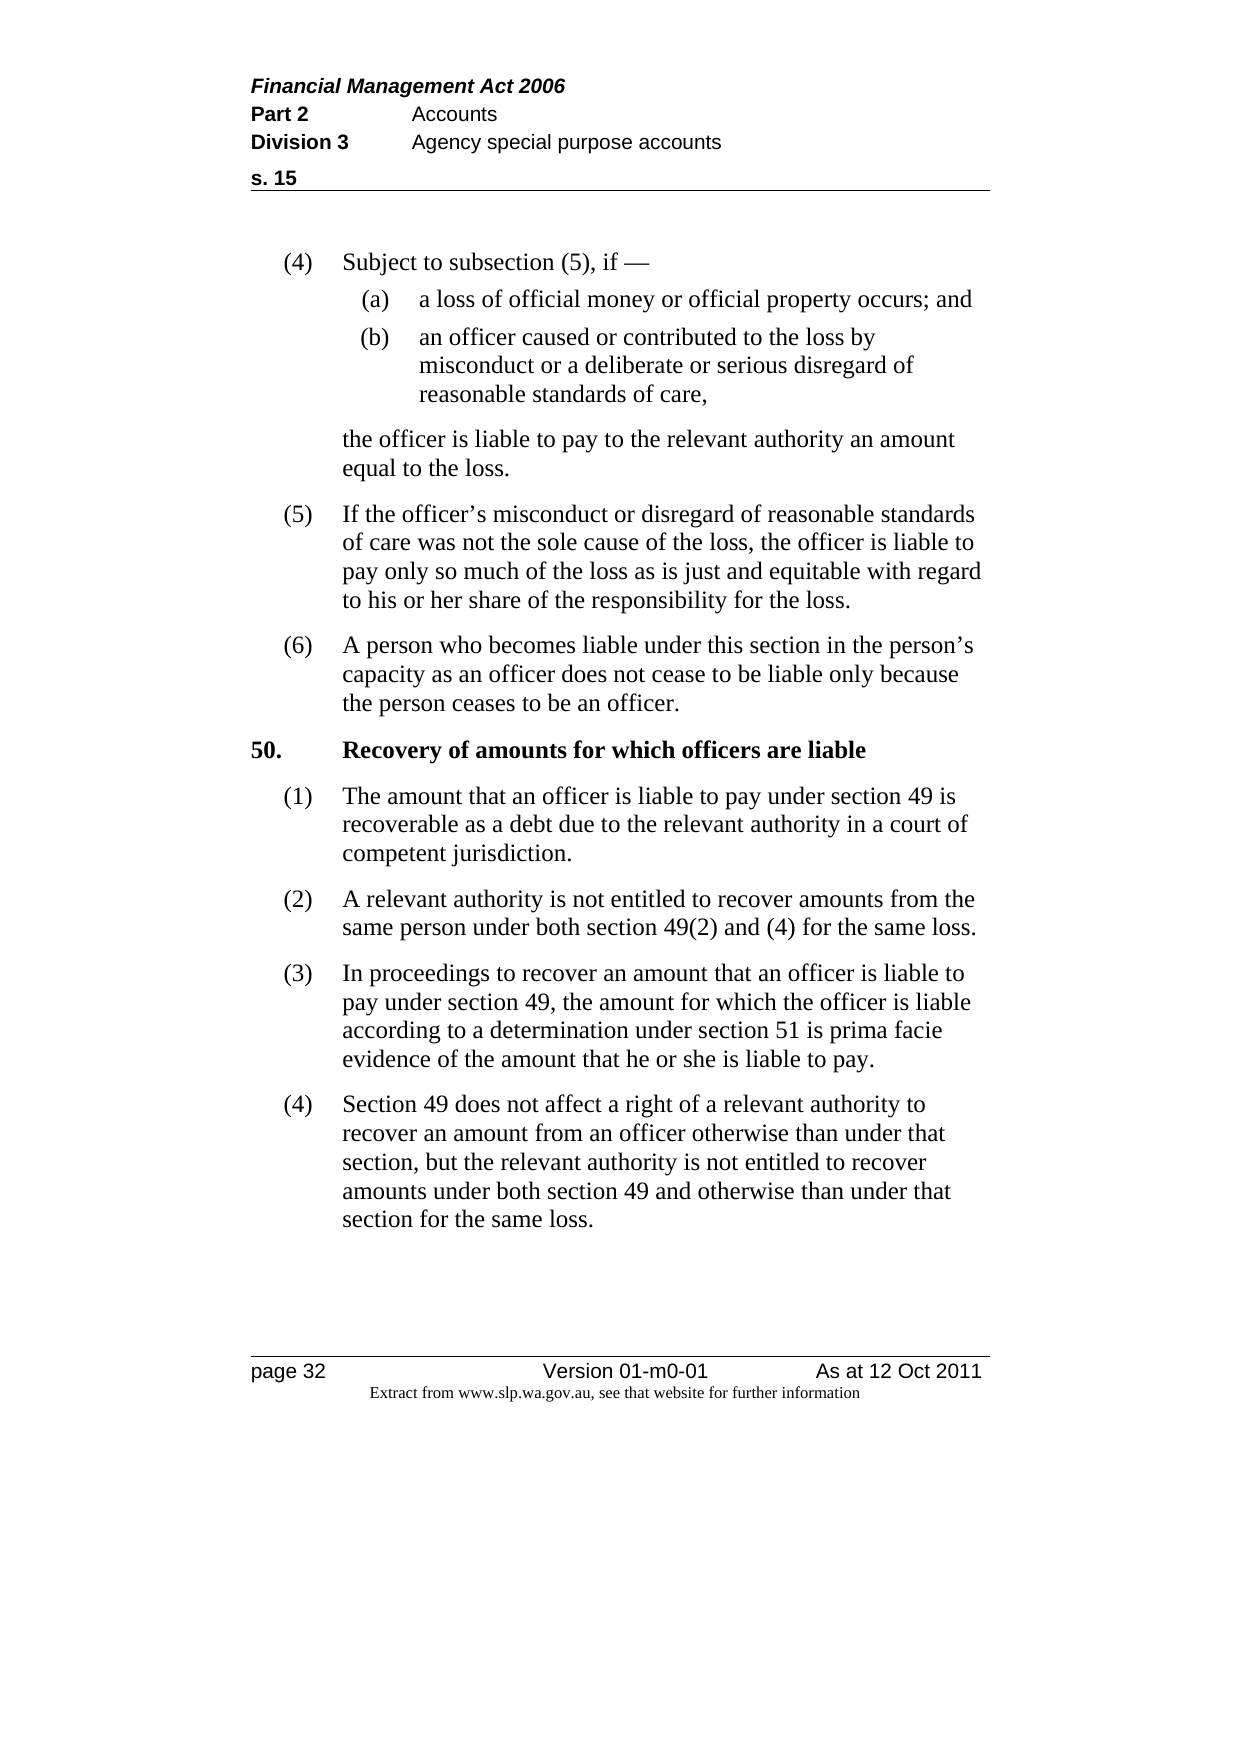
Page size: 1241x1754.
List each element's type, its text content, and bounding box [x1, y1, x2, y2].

text (4) Subject to subsection (5), if — [251, 247, 990, 276]
text (4) Section 49 does not affect a right of a relevant authority to recover an amount from an officer otherwise than under that section, but the relevant authority is not entitled to recover amounts under both section 49 and otherwise than under that section for the same loss. [251, 1089, 990, 1233]
text (5) If the officer’s misconduct or disregard of reasonable standards of care was not the sole cause of the loss, the officer is liable to pay only so much of the loss as is just and equitable with regard to his or her share of the responsibility for the loss. [251, 499, 990, 614]
text the officer is liable to pay to the relevant authority an amount equal to the loss. [251, 424, 990, 482]
text (a) a loss of official money or official property occurs; and [251, 284, 990, 313]
text (1) The amount that an officer is liable to pay under section 49 is recoverable as a debt due to the relevant authority in a court of competent jurisdiction. [251, 781, 990, 867]
text (b) an officer caused or contributed to the loss by misconduct or a deliberate or serious disregard of reasonable standards of care, [251, 322, 990, 408]
subtitle 50. Recovery of amounts for which officers are liable [251, 735, 990, 764]
text (3) In proceedings to recover an amount that an officer is liable to pay under section 49, the amount for which the officer is liable according to a determination under section 51 is prima facie evidence of the amount that he or she is liable to pay. [251, 958, 990, 1073]
text (2) A relevant authority is not entitled to recover amounts from the same person under both section 49(2) and (4) for the same loss. [251, 884, 990, 941]
text (6) A person who becomes liable under this section in the person’s capacity as an officer does not cease to be liable only because the person ceases to be an officer. [251, 630, 990, 717]
